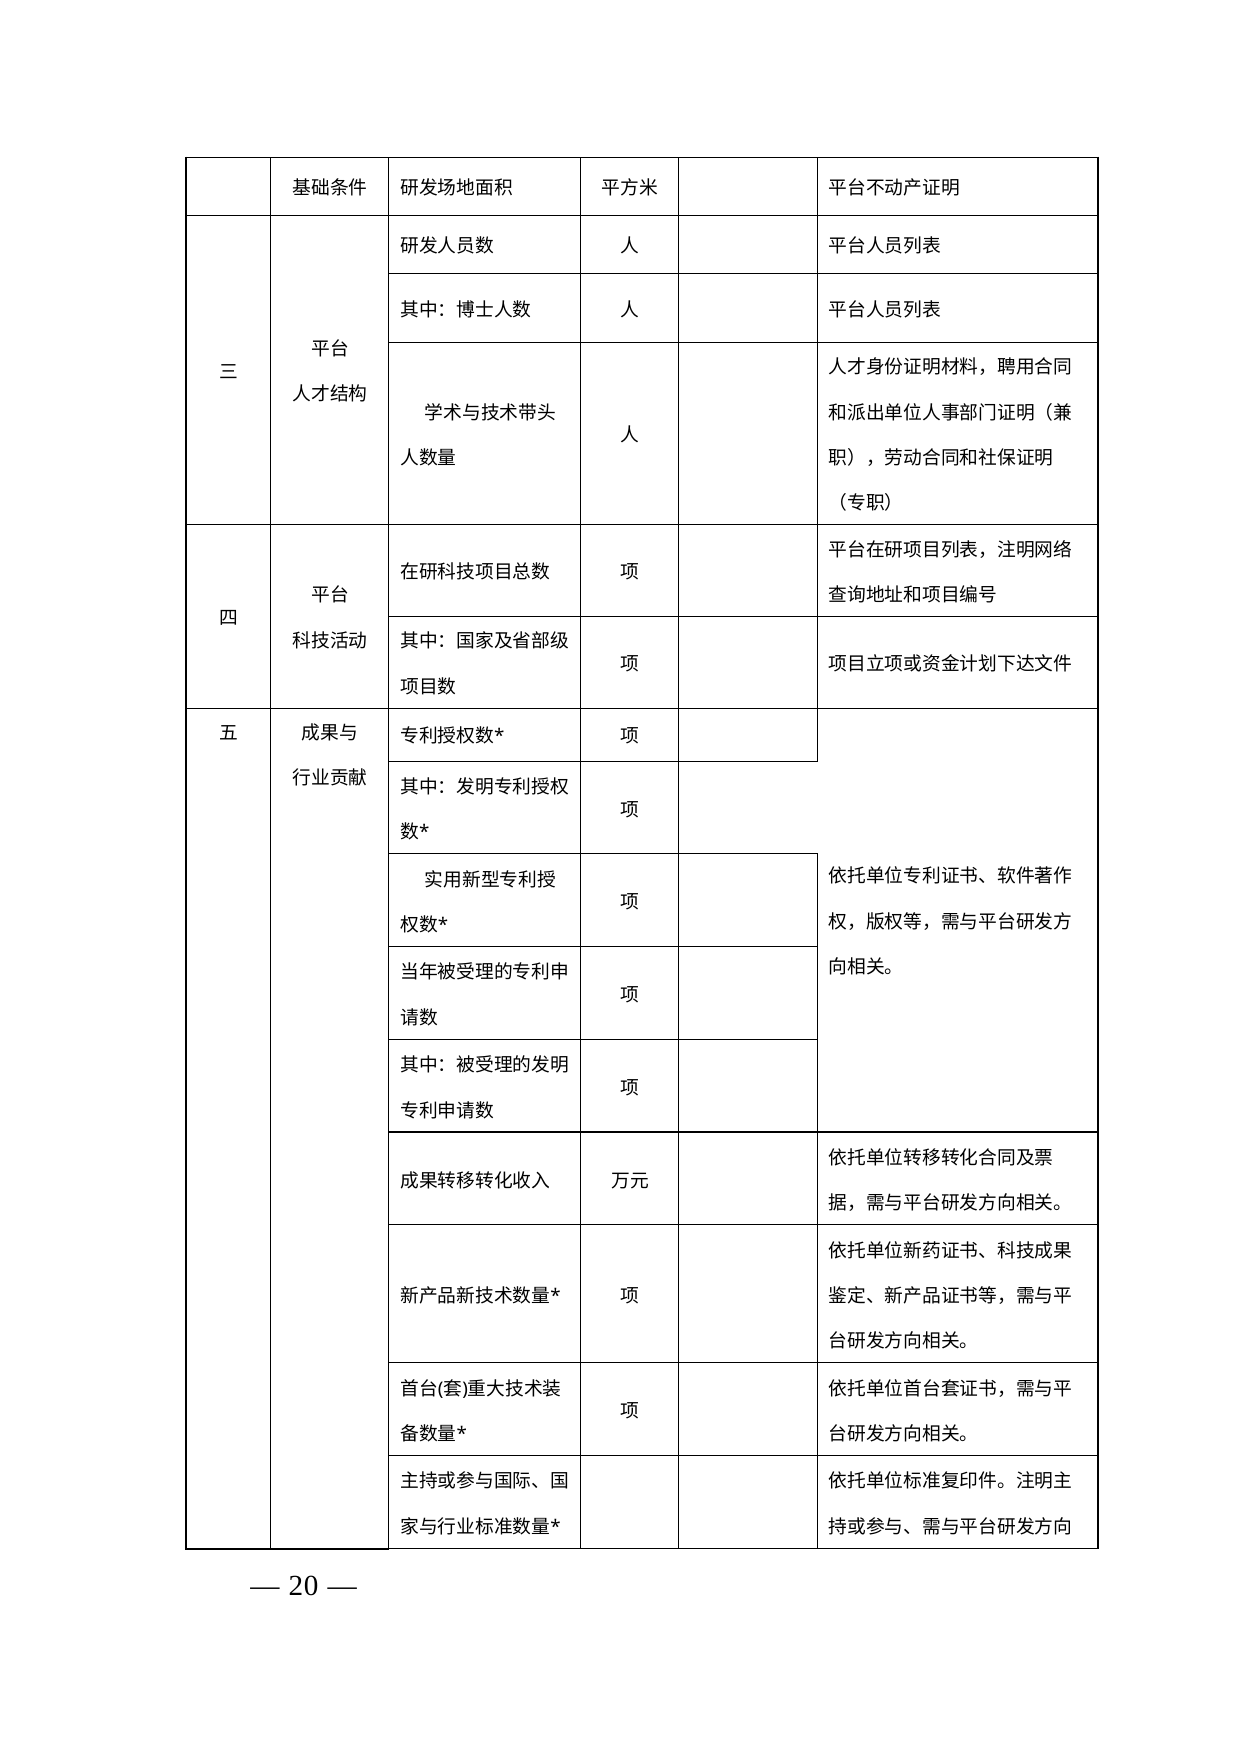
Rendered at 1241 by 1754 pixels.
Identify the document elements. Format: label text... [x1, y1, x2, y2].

table_cell [679, 1225, 817, 1362]
table_cell 四 [187, 525, 270, 707]
table_cell 其中：被受理的发明专利申请数 [389, 1040, 580, 1131]
table_cell [581, 1456, 678, 1548]
table_cell 其中：国家及省部级项目数 [389, 617, 580, 707]
table_cell 平台 基础条件 [271, 158, 388, 215]
table_cell 项 [581, 1225, 678, 1362]
table_cell 依托单位新药证书、科技成果鉴定、新产品证书等，需与平台研发方向相关。 [818, 1225, 1097, 1362]
table_cell 项 [581, 709, 678, 761]
table_cell 平台在研项目列表，注明网络查询地址和项目编号 [818, 525, 1097, 616]
table_cell 其中：发明专利授权数* [389, 762, 580, 853]
table_cell [679, 1040, 817, 1131]
table_cell [679, 617, 817, 707]
table_cell [679, 158, 817, 215]
table_cell [679, 1363, 817, 1455]
table_cell 平台人员列表 [818, 216, 1097, 273]
table_cell 专利授权数* [389, 709, 580, 761]
table_cell 五 [187, 709, 270, 1548]
table_cell [679, 525, 817, 616]
table_cell 学术与技术带头人数量 [389, 343, 580, 524]
table_cell [679, 762, 817, 853]
table_cell 其中：博士人数 [389, 274, 580, 342]
table_cell 项目立项或资金计划下达文件 [818, 617, 1097, 707]
table_cell 平台 科技活动 [271, 525, 388, 707]
table_cell 平台不动产证明 [818, 158, 1097, 215]
table_cell 在研科技项目总数 [389, 525, 580, 616]
table_cell 依托单位转移转化合同及票据，需与平台研发方向相关。 [818, 1133, 1097, 1224]
table_cell [679, 947, 817, 1039]
table_cell 新产品新技术数量* [389, 1225, 580, 1362]
table_cell 研发场地面积 [389, 158, 580, 215]
table_cell 实用新型专利授权数* [389, 854, 580, 946]
table_cell 项 [581, 762, 678, 853]
table_cell 依托单位专利证书、软件著作权，版权等，需与平台研发方向相关。 [817, 709, 1097, 1131]
table_cell 项 [581, 617, 678, 707]
table_cell [679, 216, 817, 273]
table_cell 平台 人才结构 [271, 216, 388, 524]
table_cell 首台(套)重大技术装备数量* [389, 1363, 580, 1455]
table_cell 成果与 行业贡献 [271, 709, 388, 1548]
table_cell 项 [581, 525, 678, 616]
table_cell 项 [581, 947, 678, 1039]
table_cell 当年被受理的专利申请数 [389, 947, 580, 1039]
table_cell [679, 1133, 817, 1224]
table_cell [679, 1456, 817, 1548]
table_cell 二 [187, 158, 270, 215]
table_cell 人 [581, 216, 678, 273]
table_cell 项 [581, 1040, 678, 1131]
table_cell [818, 1456, 1097, 1548]
table_cell 研发人员数 [389, 216, 580, 273]
table_cell [679, 274, 817, 342]
table_cell 人 [581, 274, 678, 342]
table_cell 平台人员列表 [818, 274, 1097, 342]
table_cell [679, 343, 817, 524]
table_cell 平方米 [581, 158, 678, 215]
table_cell 人才身份证明材料，聘用合同和派出单位人事部门证明（兼职），劳动合同和社保证明（专职） [818, 343, 1097, 524]
table_cell [679, 709, 817, 761]
table_cell 人 [581, 343, 678, 524]
table_cell 成果转移转化收入 [389, 1133, 580, 1224]
table_cell [679, 854, 817, 946]
table_cell 依托单位首台套证书，需与平台研发方向相关。 [818, 1363, 1097, 1455]
table_cell 主持或参与国际、国家与行业标准数量* [389, 1456, 580, 1548]
table_cell 项 [581, 854, 678, 946]
table_cell 万元 [581, 1133, 678, 1224]
table_cell 三 [187, 216, 270, 524]
table_cell 项 [581, 1363, 678, 1455]
